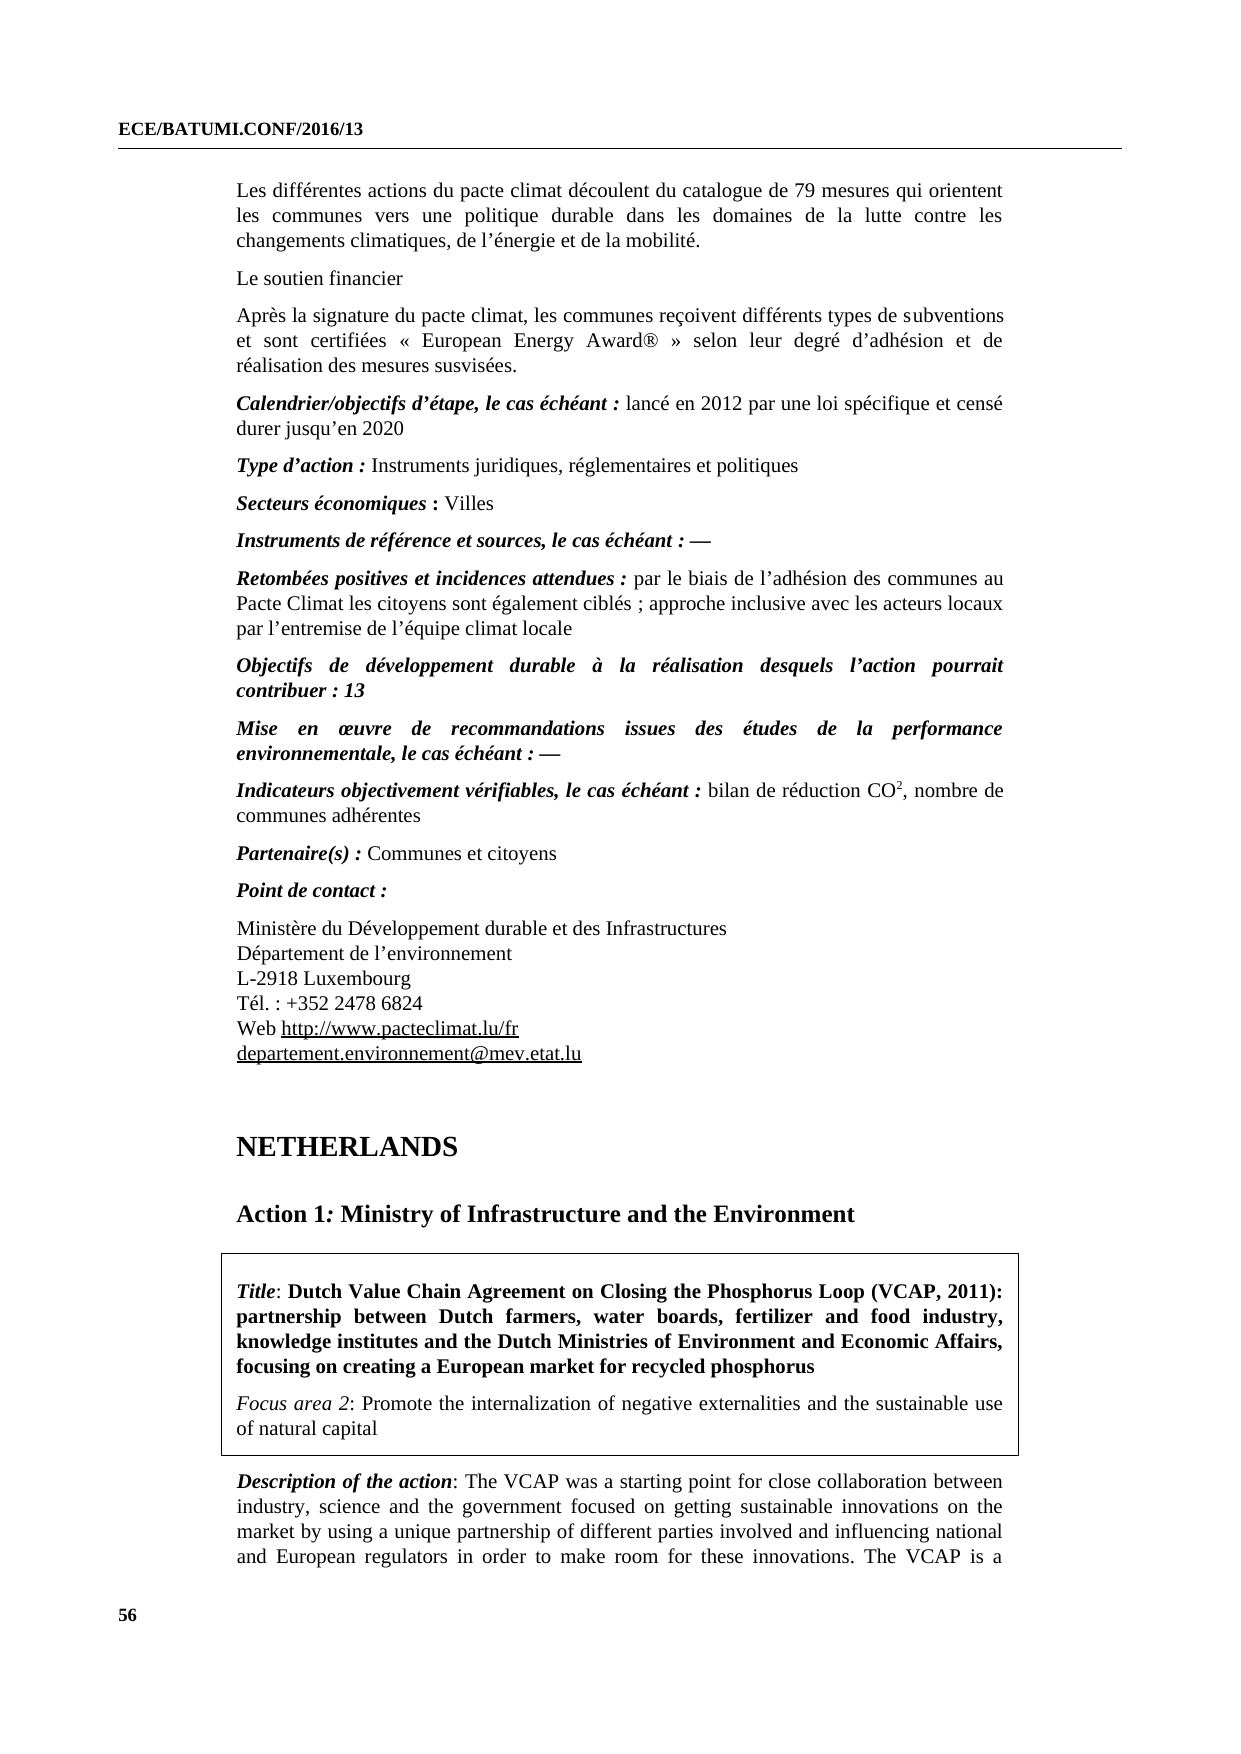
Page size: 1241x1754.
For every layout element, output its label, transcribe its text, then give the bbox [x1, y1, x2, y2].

text Retombées positives et incidences attendues : par le biais de l’adhésion des communes au Pacte Climat les citoyens sont également ciblés ; approche inclusive avec les acteurs locaux par l’entremise de l’équipe climat locale [236, 565, 1004, 640]
text Objectifs de développement durable à la réalisation desquels l’action pourrait contribuer : 13 [236, 652, 1004, 702]
text Tél. : +352 2478 6824 [237, 990, 1003, 1015]
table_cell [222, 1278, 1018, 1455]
text Indicateurs objectivement vérifiables, le cas échéant : bilan de réduction CO2, nombre de communes adhérentes [236, 777, 1004, 827]
text Ministère du Développement durable et des Infrastructures [237, 915, 1003, 940]
text NETHERLANDS [118, 1131, 1004, 1162]
text Le soutien financier [236, 265, 1004, 290]
text Point de contact : [236, 877, 1004, 902]
text Mise en œuvre de recommandations issues des études de la performance environnementale, le cas échéant : –– [236, 715, 1004, 765]
text Partenaire(s) : Communes et citoyens [236, 840, 1004, 865]
text L-2918 Luxembourg [237, 965, 1003, 990]
text Action 1: Ministry of Infrastructure and the Environment [118, 1200, 1004, 1228]
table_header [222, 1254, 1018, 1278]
text Web http://www.pacteclimat.lu/fr [237, 1015, 1003, 1040]
text Calendrier/objectifs d’étape, le cas échéant : lancé en 2012 par une loi spécifique et censé durer jusqu’en 2020 [236, 390, 1004, 440]
text departement.environnement@mev.etat.lu [237, 1040, 1003, 1065]
text Secteurs économiques : Villes [236, 490, 1004, 515]
text Les différentes actions du pacte climat découlent du catalogue de 79 mesures qui orientent les communes vers une politique durable dans les domaines de la lutte contre les changements climatiques, de l’énergie et de la mobilité. [236, 177, 1004, 252]
text Instruments de référence et sources, le cas échéant : –– [236, 527, 1004, 552]
text Après la signature du pacte climat, les communes reçoivent différents types de subventions et sont certifiées « European Energy Award® » selon leur degré d’adhésion et de réalisation des mesures susvisées. [236, 302, 1004, 377]
text Type d’action : Instruments juridiques, réglementaires et politiques [236, 452, 1004, 477]
text Département de l’environnement [237, 940, 1003, 965]
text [237, 1468, 1003, 1568]
